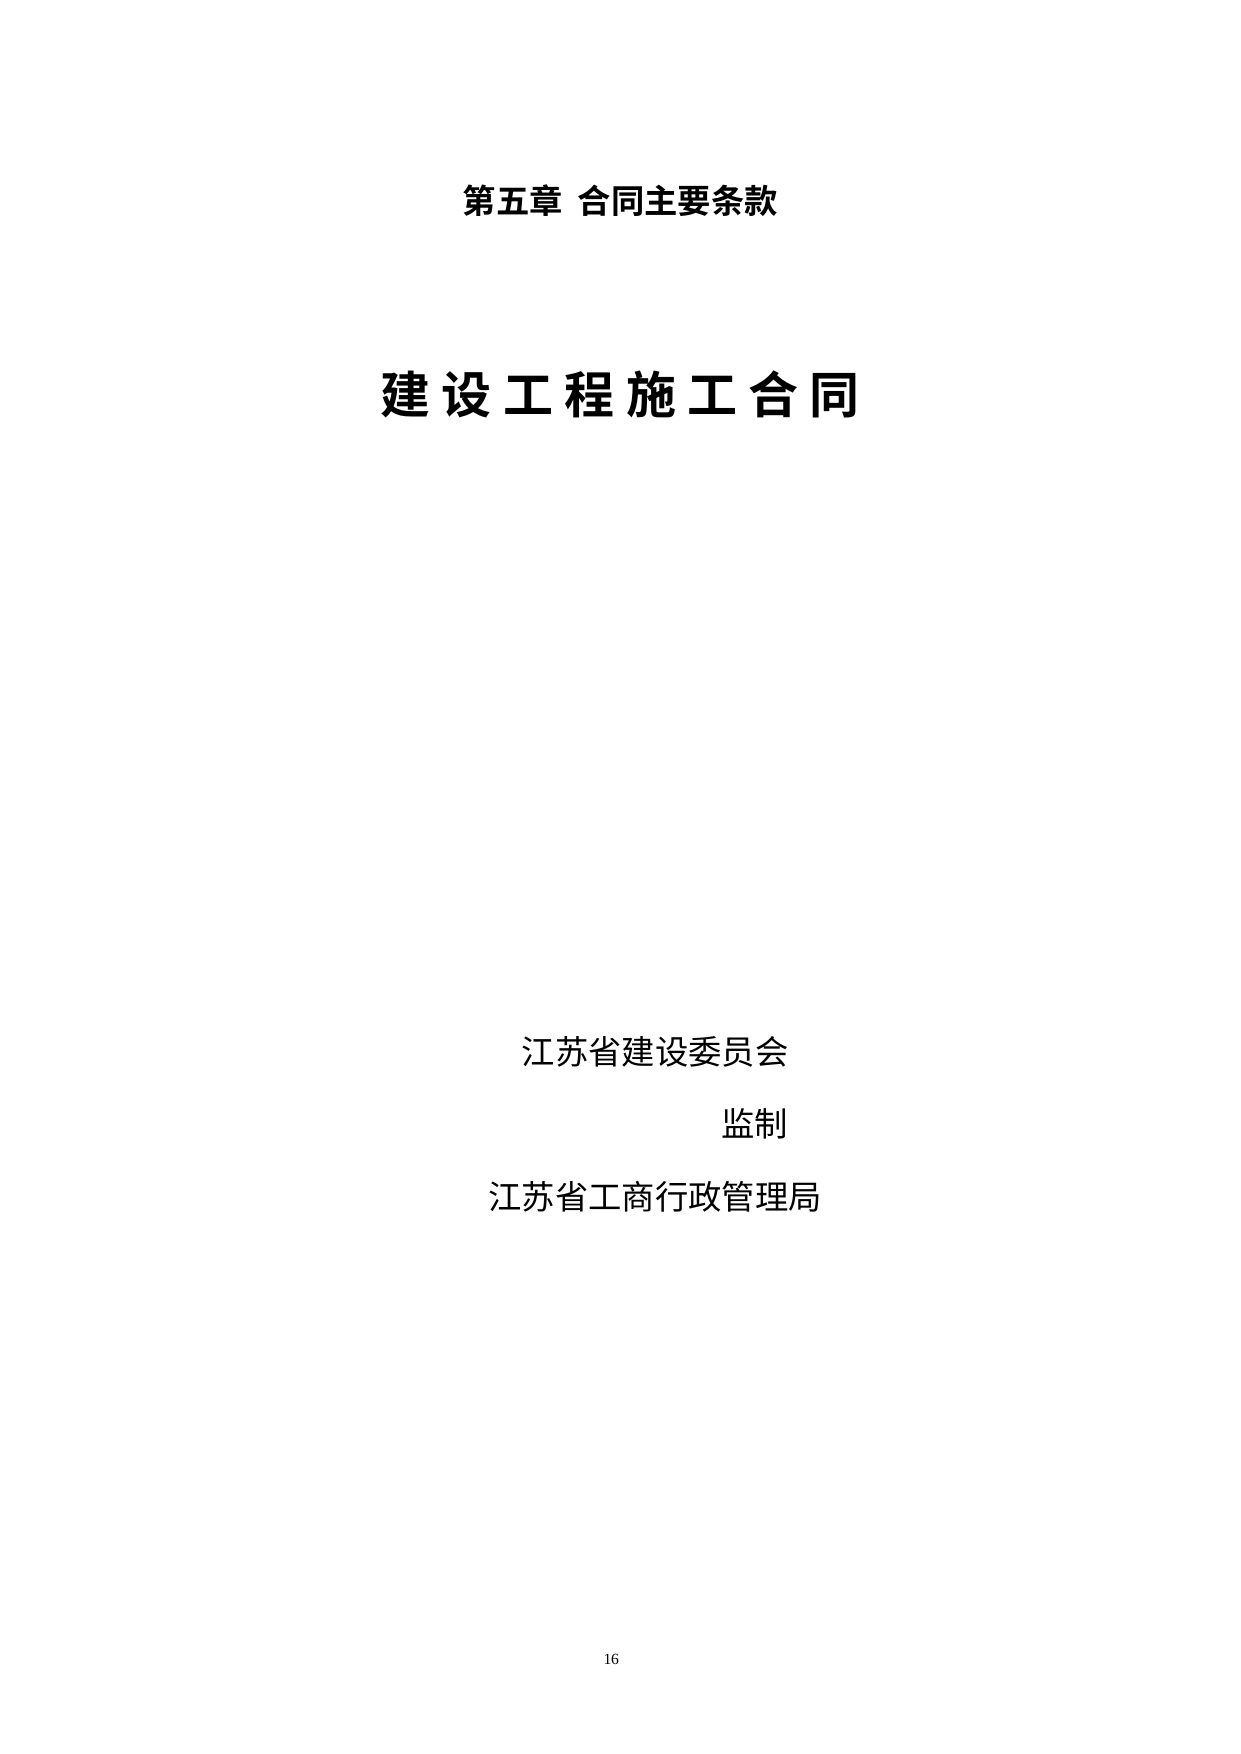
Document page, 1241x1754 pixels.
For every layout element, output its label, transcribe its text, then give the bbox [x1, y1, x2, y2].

title 第五章 合同主要条款 [187, 175, 1053, 223]
text 江苏省建设委员会 [187, 1026, 1053, 1074]
text 监制 [187, 1098, 1053, 1146]
text 江苏省工商行政管理局 [187, 1171, 1053, 1219]
text 建 设 工 程 施 工 合 同 [187, 356, 1053, 428]
